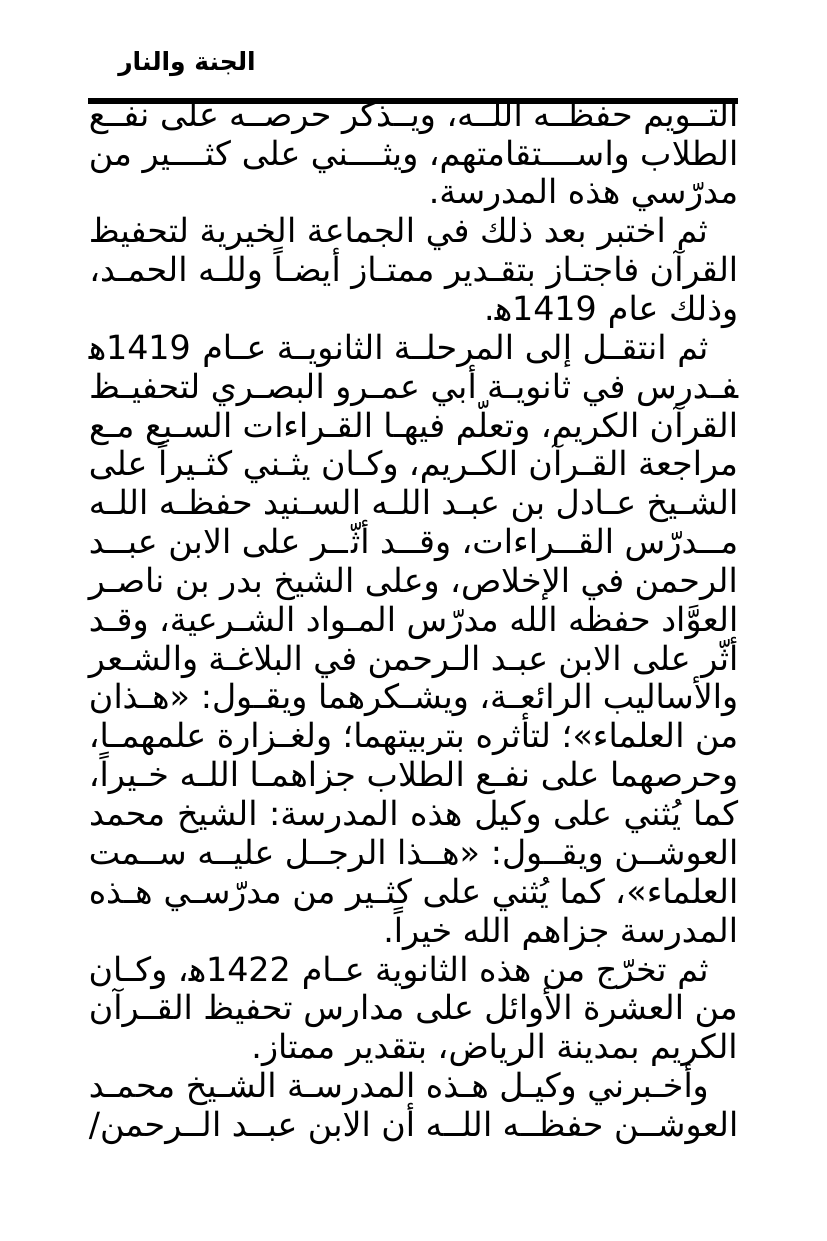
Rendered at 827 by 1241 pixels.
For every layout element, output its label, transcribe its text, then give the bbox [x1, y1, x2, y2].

text ثم تخرّج من هذه الثانوية عام 1422ه‍، وكان من العشرة الأوائل على مدارس تحفيظ القرآن الكريم بمدينة الرياض، بتقدير ممتاز. [89, 950, 738, 1067]
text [89, 1067, 738, 1144]
text ثم اختبر بعد ذلك في الجماعة الخيرية لتحفيظ القرآن فاجتاز بتقدير ممتاز أيضاً ولله الحمد، وذلك عام 1419ه‍. [89, 212, 738, 328]
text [89, 95, 738, 212]
text ثم انتقل إلى المرحلة الثانوية عام 1419ه‍فدرس في ثانوية أبي عمرو البصري لتحفيظ القرآن الكريم، وتعلّم فيها القراءات السبع مع مراجعة القرآن الكريم، وكان يثني كثيراً على الشيخ عادل بن عبد الله السنيد حفظه الله مدرّس القراءات، وقد أثّر على الابن عبد الرحمن في الإخلاص، وعلى الشيخ بدر بن ناصر العوَّاد حفظه الله مدرّس المواد الشرعية، وقد أثّر على الابن عبد الرحمن في البلاغة والشعر والأساليب الرائعة، ويشكرهما ويقول: «هذان من العلماء»؛ لتأثره بتربيتهما؛ ولغزارة علمهما، وحرصهما على نفع الطلاب جزاهما الله خيراً، كما يُثني على وكيل هذه المدرسة: الشيخ محمد العوشن ويقول: «هذا الرجل عليه سمت العلماء»، كما يُثني على كثير من مدرّسي هذه المدرسة جزاهم الله خيراً. [89, 328, 738, 950]
